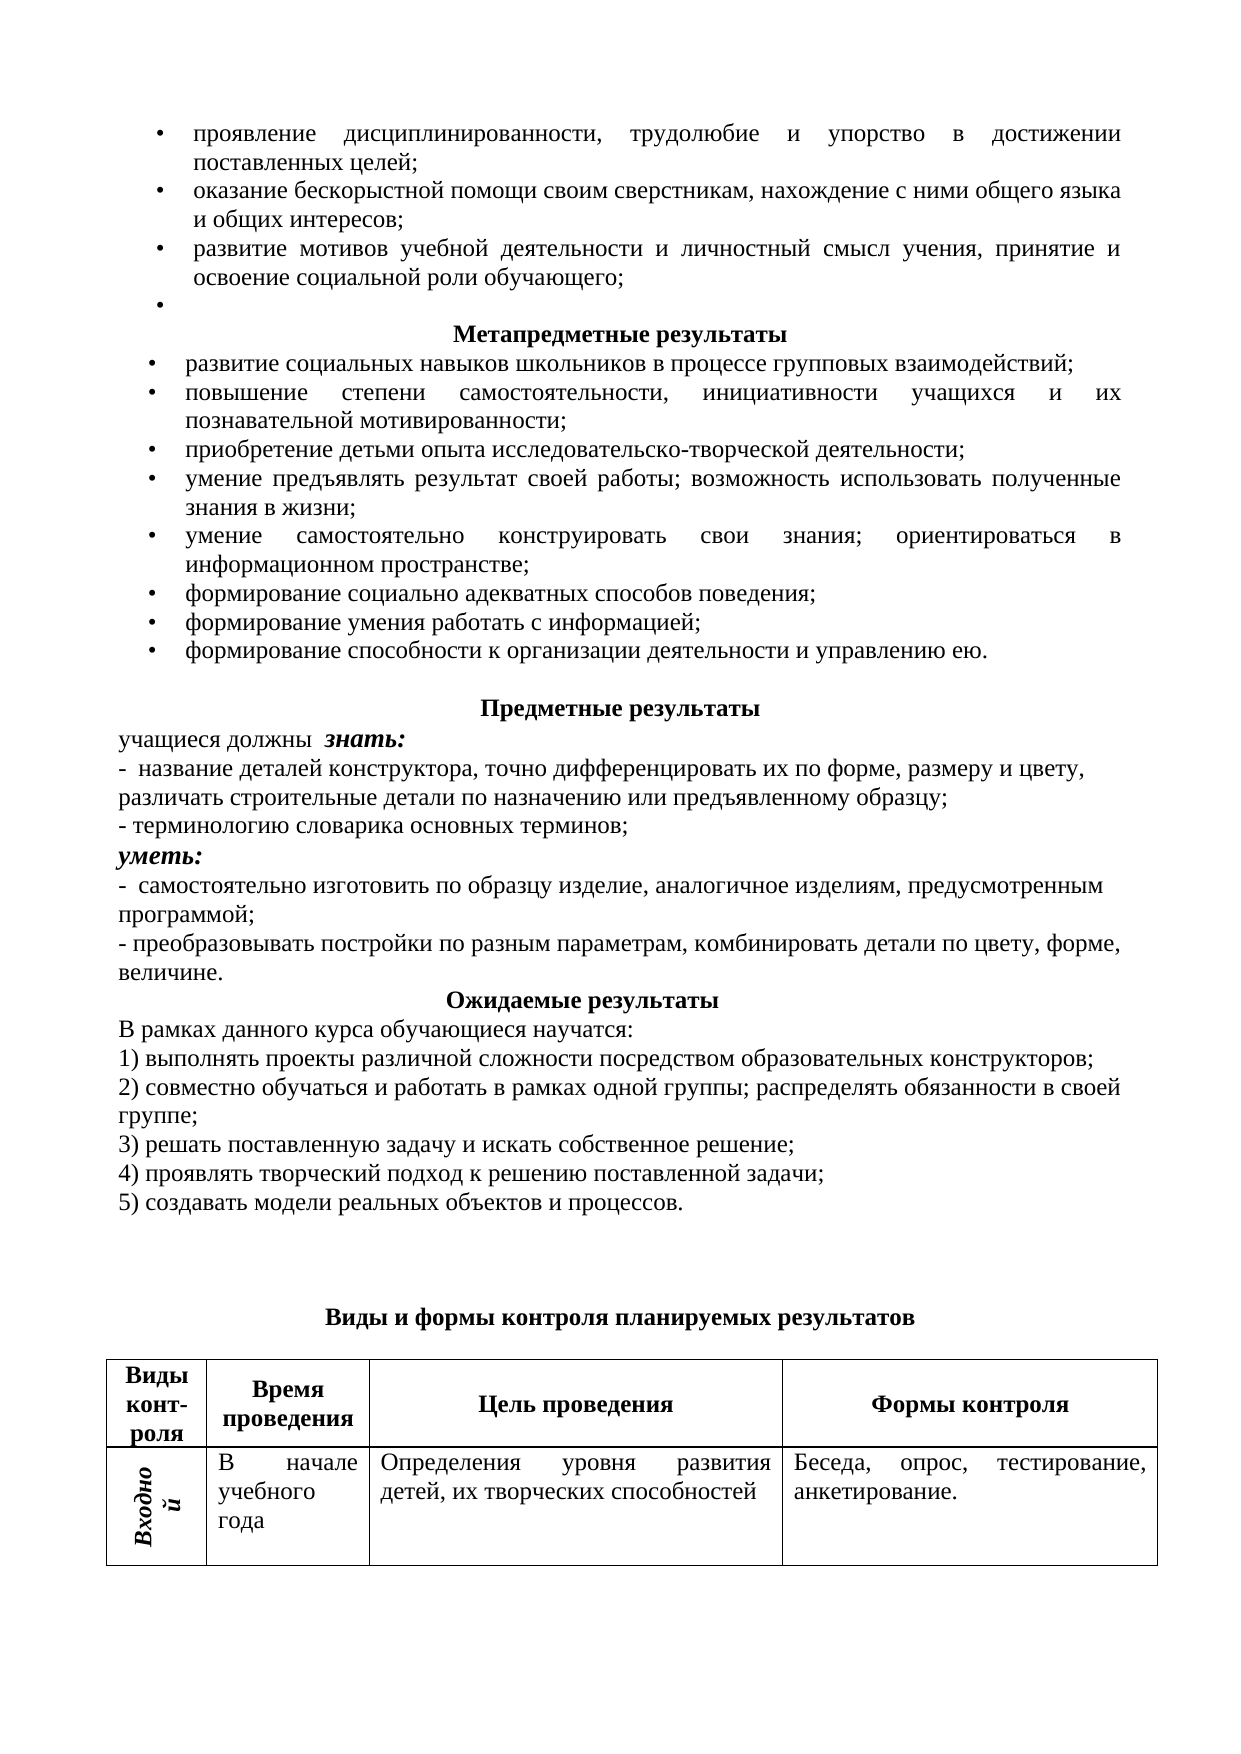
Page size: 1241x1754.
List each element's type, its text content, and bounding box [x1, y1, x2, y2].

text 2) совместно обучаться и работать в рамках одной группы; распределять обязанности в своей группе; [118, 1072, 1122, 1129]
text Метапредметные результаты [118, 319, 1122, 348]
list приобретение детьми опыта исследовательско-творческой деятельности; [148, 434, 1122, 463]
list формирование способности к организации деятельности и управлению ею. [148, 636, 1122, 664]
text - самостоятельно изготовить по образцу изделие, аналогичное изделиям, предусмотренным программой; [118, 870, 1122, 928]
table_cell Определения уровня развития детей, их творческих способностей [370, 1448, 782, 1564]
list формирование социально адекватных способов поведения; [148, 578, 1122, 607]
text Ожидаемые результаты [118, 985, 842, 1014]
table_cell В начале учебного года [207, 1448, 369, 1564]
text уметь: [118, 839, 1122, 870]
text Виды и формы контроля планируемых результатов [118, 1302, 1122, 1330]
table_header Формы контроля [783, 1360, 1157, 1446]
text В рамках данного курса обучающиеся научатся: [118, 1014, 842, 1043]
table_cell Входной [107, 1448, 206, 1564]
list развитие социальных навыков школьников в процессе групповых взаимодействий; [148, 348, 1122, 377]
table_cell Беседа, опрос, тестирование, анкетирование. [783, 1448, 1157, 1564]
list развитие мотивов учебной деятельности и личностный смысл учения, принятие и освоение социальной роли обучающего; [156, 233, 1122, 291]
list формирование умения работать с информацией; [148, 607, 1122, 636]
text - название деталей конструктора, точно дифференцировать их по форме, размеру и цвету, различать строительные детали по назначению или предъявленному образцу; [118, 753, 1122, 811]
table_header Виды конт- роля [107, 1360, 206, 1446]
table_header Цель проведения [370, 1360, 782, 1446]
text 3) решать поставленную задачу и искать собственное решение; [118, 1129, 1122, 1158]
list умение самостоятельно конструировать свои знания; ориентироваться в информационном пространстве; [148, 521, 1122, 578]
text 4) проявлять творческий подход к решению поставленной задачи; [118, 1158, 1122, 1187]
text 1) выполнять проекты различной сложности посредством образовательных конструкторов; [118, 1043, 1130, 1072]
list повышение степени самостоятельности, инициативности учащихся и их познавательной мотивированности; [148, 377, 1122, 434]
list умение предъявлять результат своей работы; возможность использовать полученные знания в жизни; [148, 463, 1122, 521]
table_header Время проведения [207, 1360, 369, 1446]
list оказание бескорыстной помощи своим сверстникам, нахождение с ними общего языка и общих интересов; [156, 176, 1122, 233]
text Предметные результаты [118, 693, 1122, 722]
text 5) создавать модели реальных объектов и процессов. [118, 1187, 1122, 1215]
text - преобразовывать постройки по разным параметрам, комбинировать детали по цвету, форме, величине. [118, 928, 1122, 985]
list проявление дисциплинированности, трудолюбие и упорство в достижении поставленных целей; [156, 118, 1122, 176]
text - терминологию словарика основных терминов; [118, 811, 1122, 839]
text учащиеся должны знать: [118, 722, 1122, 753]
